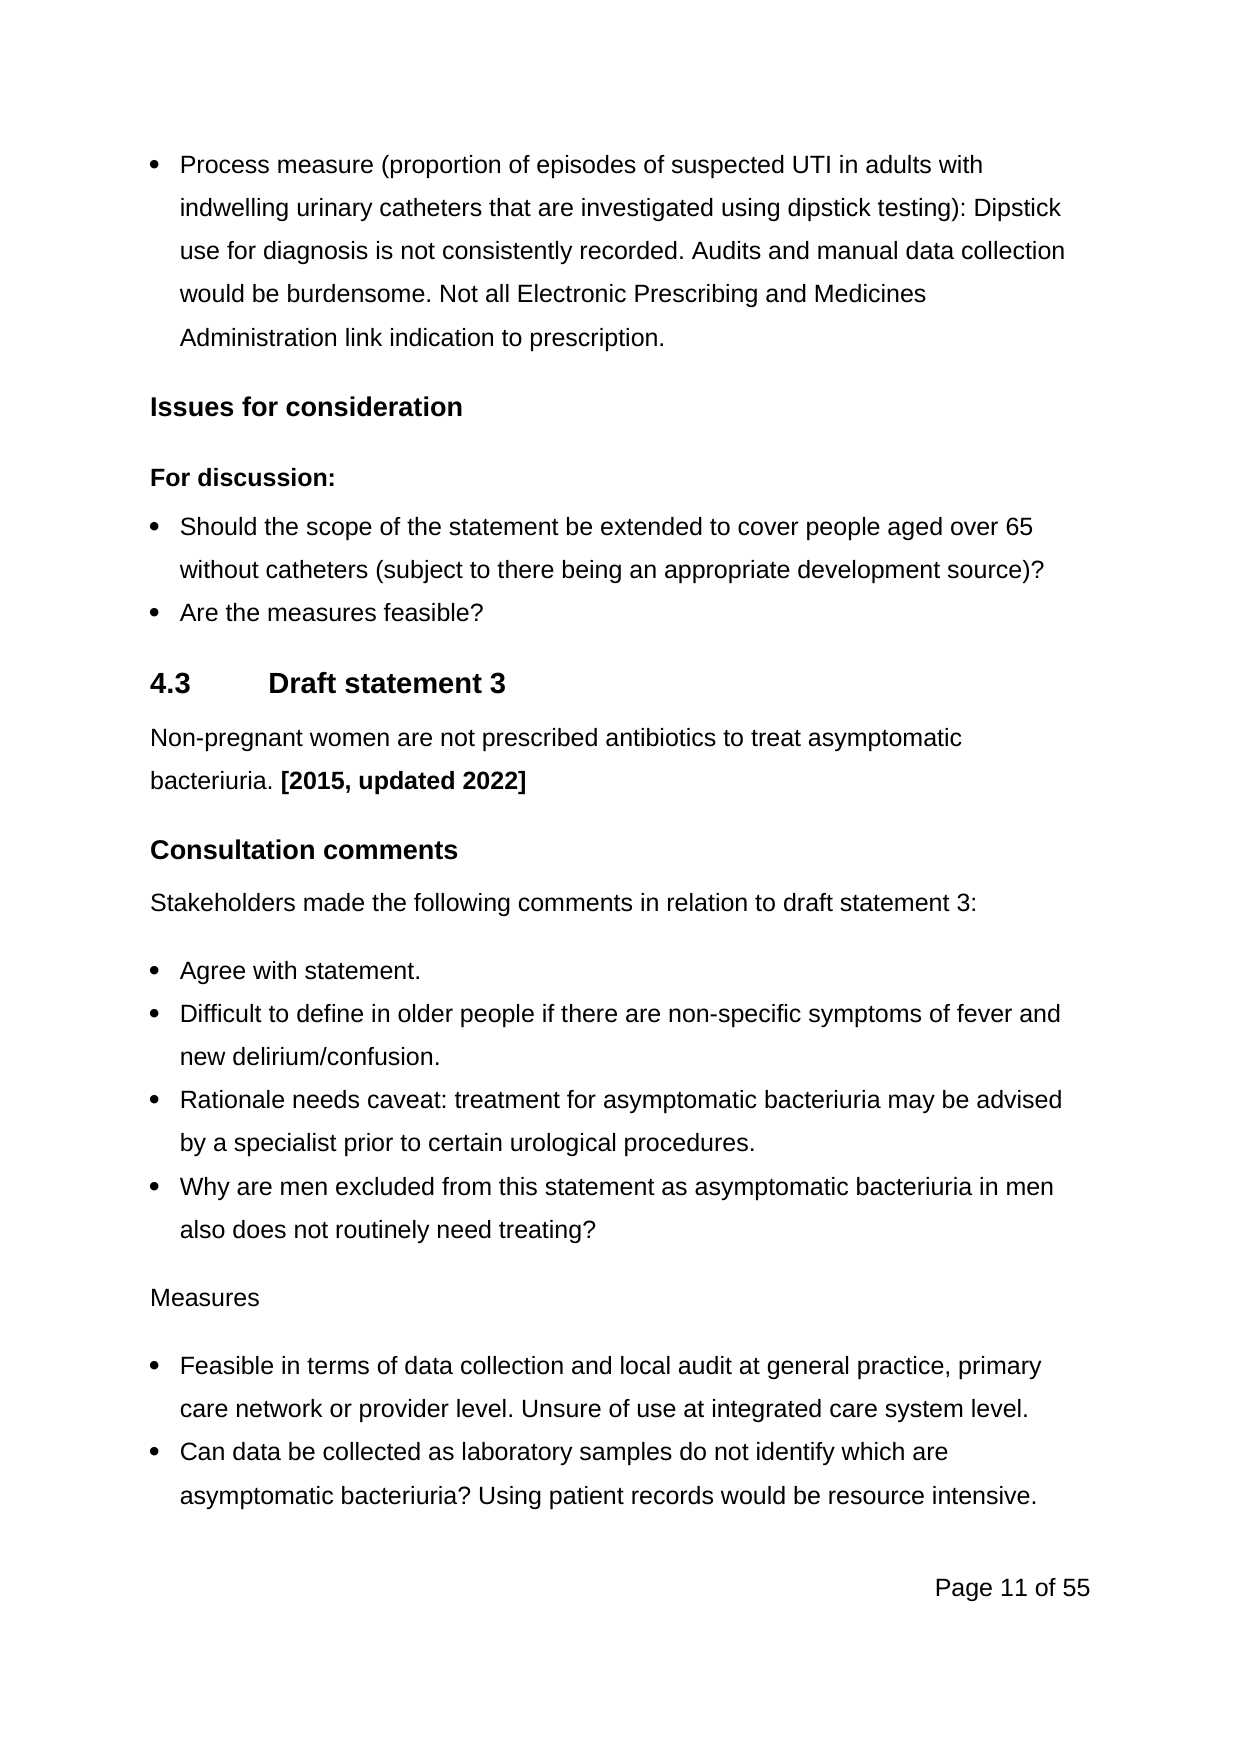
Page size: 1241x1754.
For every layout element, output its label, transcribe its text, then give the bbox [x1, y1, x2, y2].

text Measures [150, 1283, 1090, 1312]
text Agree with statement. [150, 956, 1090, 984]
text Should the scope of the statement be extended to cover people aged over 65 without catheters (subject to there being an appropriate development source)? [150, 512, 1090, 584]
text Can data be collected as laboratory samples do not identify which are asymptomatic bacteriuria? Using patient records would be resource intensive. [150, 1437, 1090, 1509]
subtitle For discussion: [150, 463, 1090, 491]
subtitle Issues for consideration [150, 391, 1090, 422]
text Difficult to define in older people if there are non-specific symptoms of fever and new delirium/confusion. [150, 999, 1090, 1071]
text Rationale needs caveat: treatment for asymptomatic bacteriuria may be advised by a specialist prior to certain urological procedures. [150, 1085, 1090, 1157]
text Feasible in terms of data collection and local audit at general practice, primary care network or provider level. Unsure of use at integrated care system level. [150, 1351, 1090, 1423]
subtitle Consultation comments [150, 834, 1090, 866]
text Non-pregnant women are not prescribed antibiotics to treat asymptomatic bacteriuria. [2015, updated 2022] [150, 723, 1090, 795]
text Why are men excluded from this statement as asymptomatic bacteriuria in men also does not routinely need treating? [150, 1172, 1090, 1243]
text Stakeholders made the following comments in relation to draft statement 3: [150, 887, 1090, 916]
text Are the measures feasible? [150, 598, 1090, 627]
subtitle Draft statement 3 [150, 667, 1090, 700]
text Process measure (proportion of episodes of suspected UTI in adults with indwelling urinary catheters that are investigated using dipstick testing): Dipstick use for diagnosis is not consistently recorded. Audits and manual data collection would be burdensome. Not all Electronic Prescribing and Medicines Administration link indication to prescription. [150, 150, 1090, 351]
